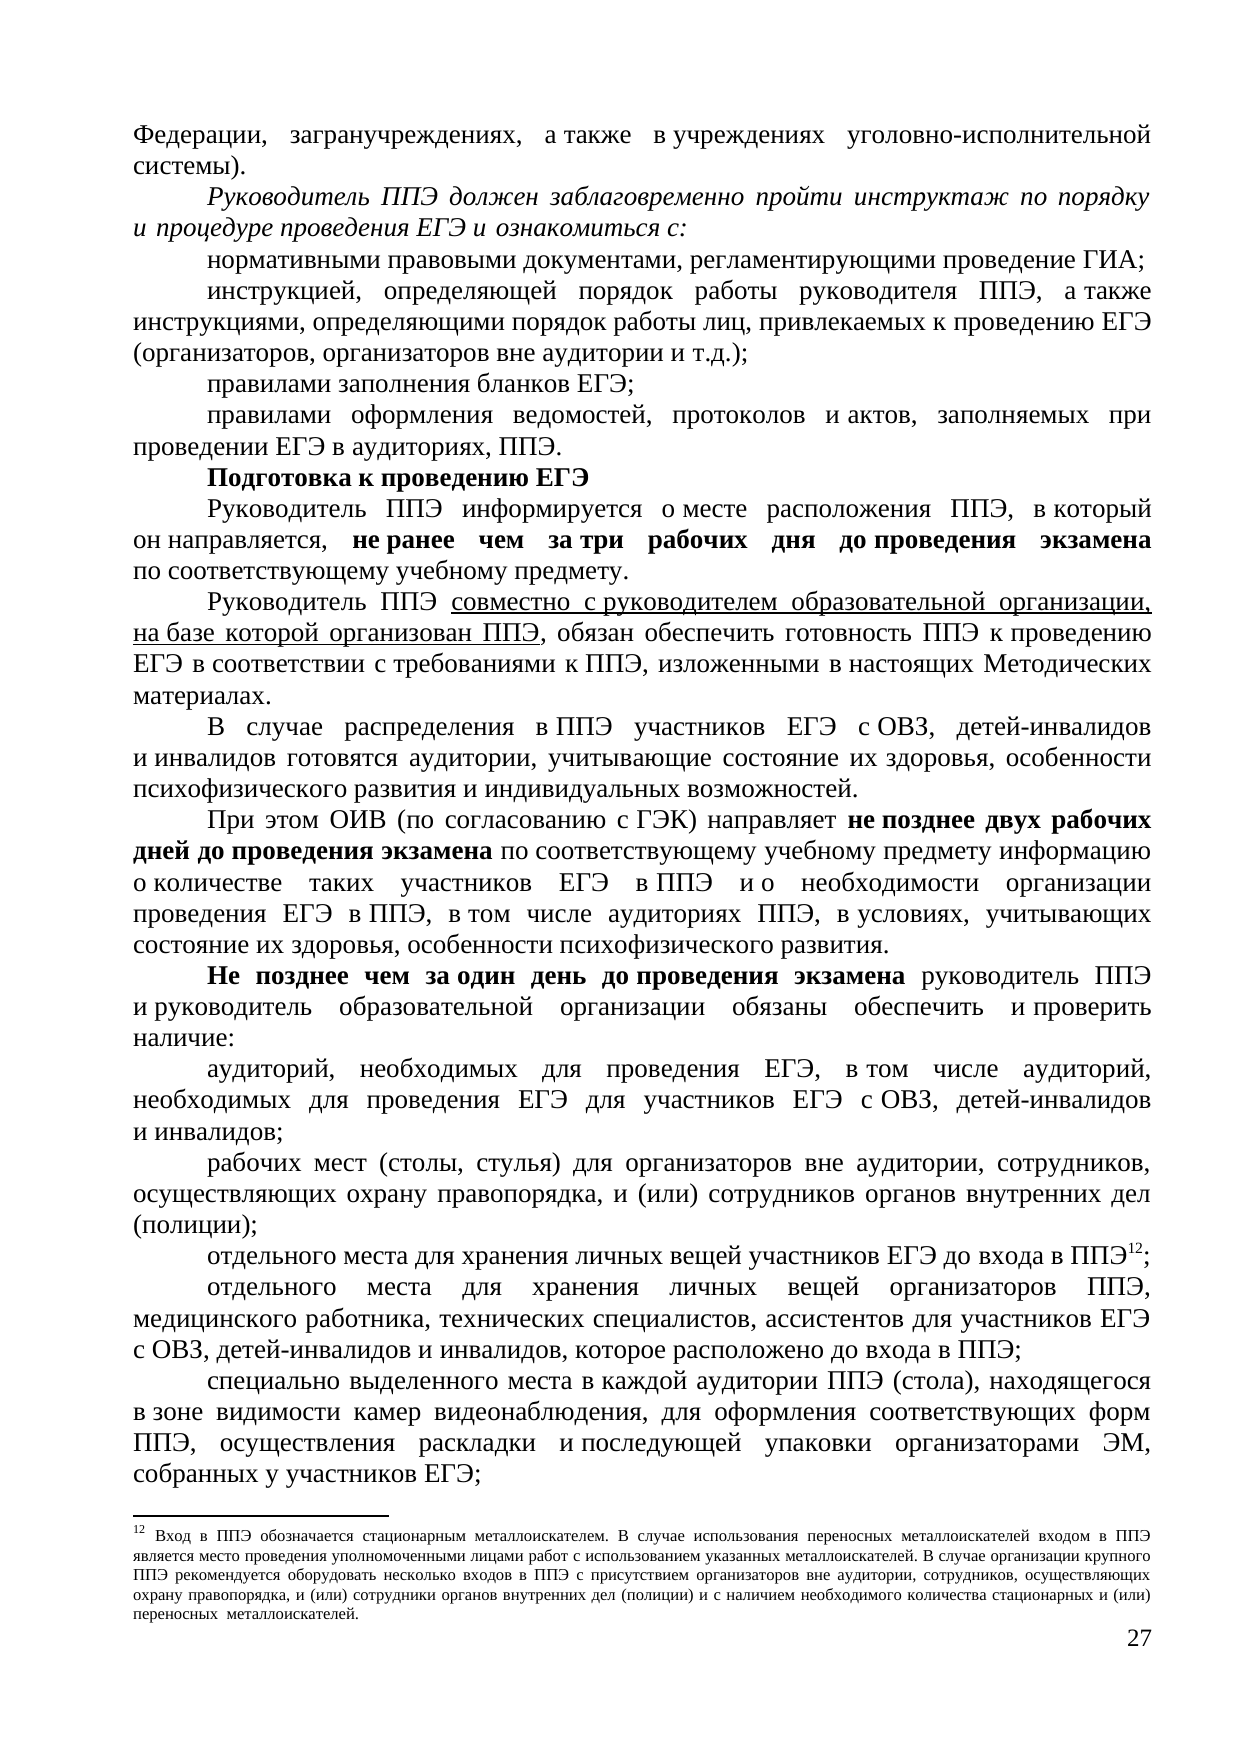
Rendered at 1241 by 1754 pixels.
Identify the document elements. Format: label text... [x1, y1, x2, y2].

text Руководитель ППЭ информируется о месте расположения ППЭ, в который он направляется, не ранее чем за три рабочих дня до проведения экзамена по соответствующему учебному предмету. [133, 492, 1152, 585]
text правилами оформления ведомостей, протоколов и актов, заполняемых при проведении ЕГЭ в аудиториях, ППЭ. [133, 398, 1152, 461]
text Не позднее чем за один день до проведения экзамена руководитель ППЭ и руководитель образовательной организации обязаны обеспечить и проверить наличие: [133, 959, 1152, 1052]
text При этом ОИВ (по согласованию с ГЭК) направляет не позднее двух рабочих дней до проведения экзамена по соответствующему учебному предмету информацию о количестве таких участников ЕГЭ в ППЭ и о необходимости организации проведения ЕГЭ в ППЭ, в том числе аудиториях ППЭ, в условиях, учитывающих состояние их здоровья, особенности психофизического развития. [133, 803, 1152, 959]
text аудиторий, необходимых для проведения ЕГЭ, в том числе аудиторий, необходимых для проведения ЕГЭ для участников ЕГЭ с ОВЗ, детей-инвалидов и инвалидов; [133, 1052, 1152, 1146]
text нормативными правовыми документами, регламентирующими проведение ГИА; [133, 243, 1152, 274]
text рабочих мест (столы, стулья) для организаторов вне аудитории, сотрудников, осуществляющих охрану правопорядка, и (или) сотрудников органов внутренних дел (полиции); [133, 1146, 1152, 1239]
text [133, 118, 1152, 180]
text Руководитель ППЭ совместно с руководителем образовательной организации, на базе которой организован ППЭ, обязан обеспечить готовность ППЭ к проведению ЕГЭ в соответствии с требованиями к ППЭ, изложенными в настоящих Методических материалах. [133, 585, 1152, 710]
text правилами заполнения бланков ЕГЭ; [133, 367, 1152, 398]
text Руководитель ППЭ должен заблаговременно пройти инструктаж по порядку и процедуре проведения ЕГЭ и ознакомиться с: [133, 180, 1152, 243]
text Подготовка к проведению ЕГЭ [133, 461, 1152, 492]
text В случае распределения в ППЭ участников ЕГЭ с ОВЗ, детей-инвалидов и инвалидов готовятся аудитории, учитывающие состояние их здоровья, особенности психофизического развития и индивидуальных возможностей. [133, 710, 1152, 803]
text специально выделенного места в каждой аудитории ППЭ (стола), находящегося в зоне видимости камер видеонаблюдения, для оформления соответствующих форм ППЭ, осуществления раскладки и последующей упаковки организаторами ЭМ, собранных у участников ЕГЭ; [133, 1364, 1152, 1488]
text инструкцией, определяющей порядок работы руководителя ППЭ, а также инструкциями, определяющими порядок работы лиц, привлекаемых к проведению ЕГЭ (организаторов, организаторов вне аудитории и т.д.); [133, 274, 1152, 367]
text отдельного места для хранения личных вещей организаторов ППЭ, медицинского работника, технических специалистов, ассистентов для участников ЕГЭ с ОВЗ, детей-инвалидов и инвалидов, которое расположено до входа в ППЭ; [133, 1271, 1152, 1364]
text отдельного места для хранения личных вещей участников ЕГЭ до входа в ППЭ; [133, 1239, 1152, 1271]
